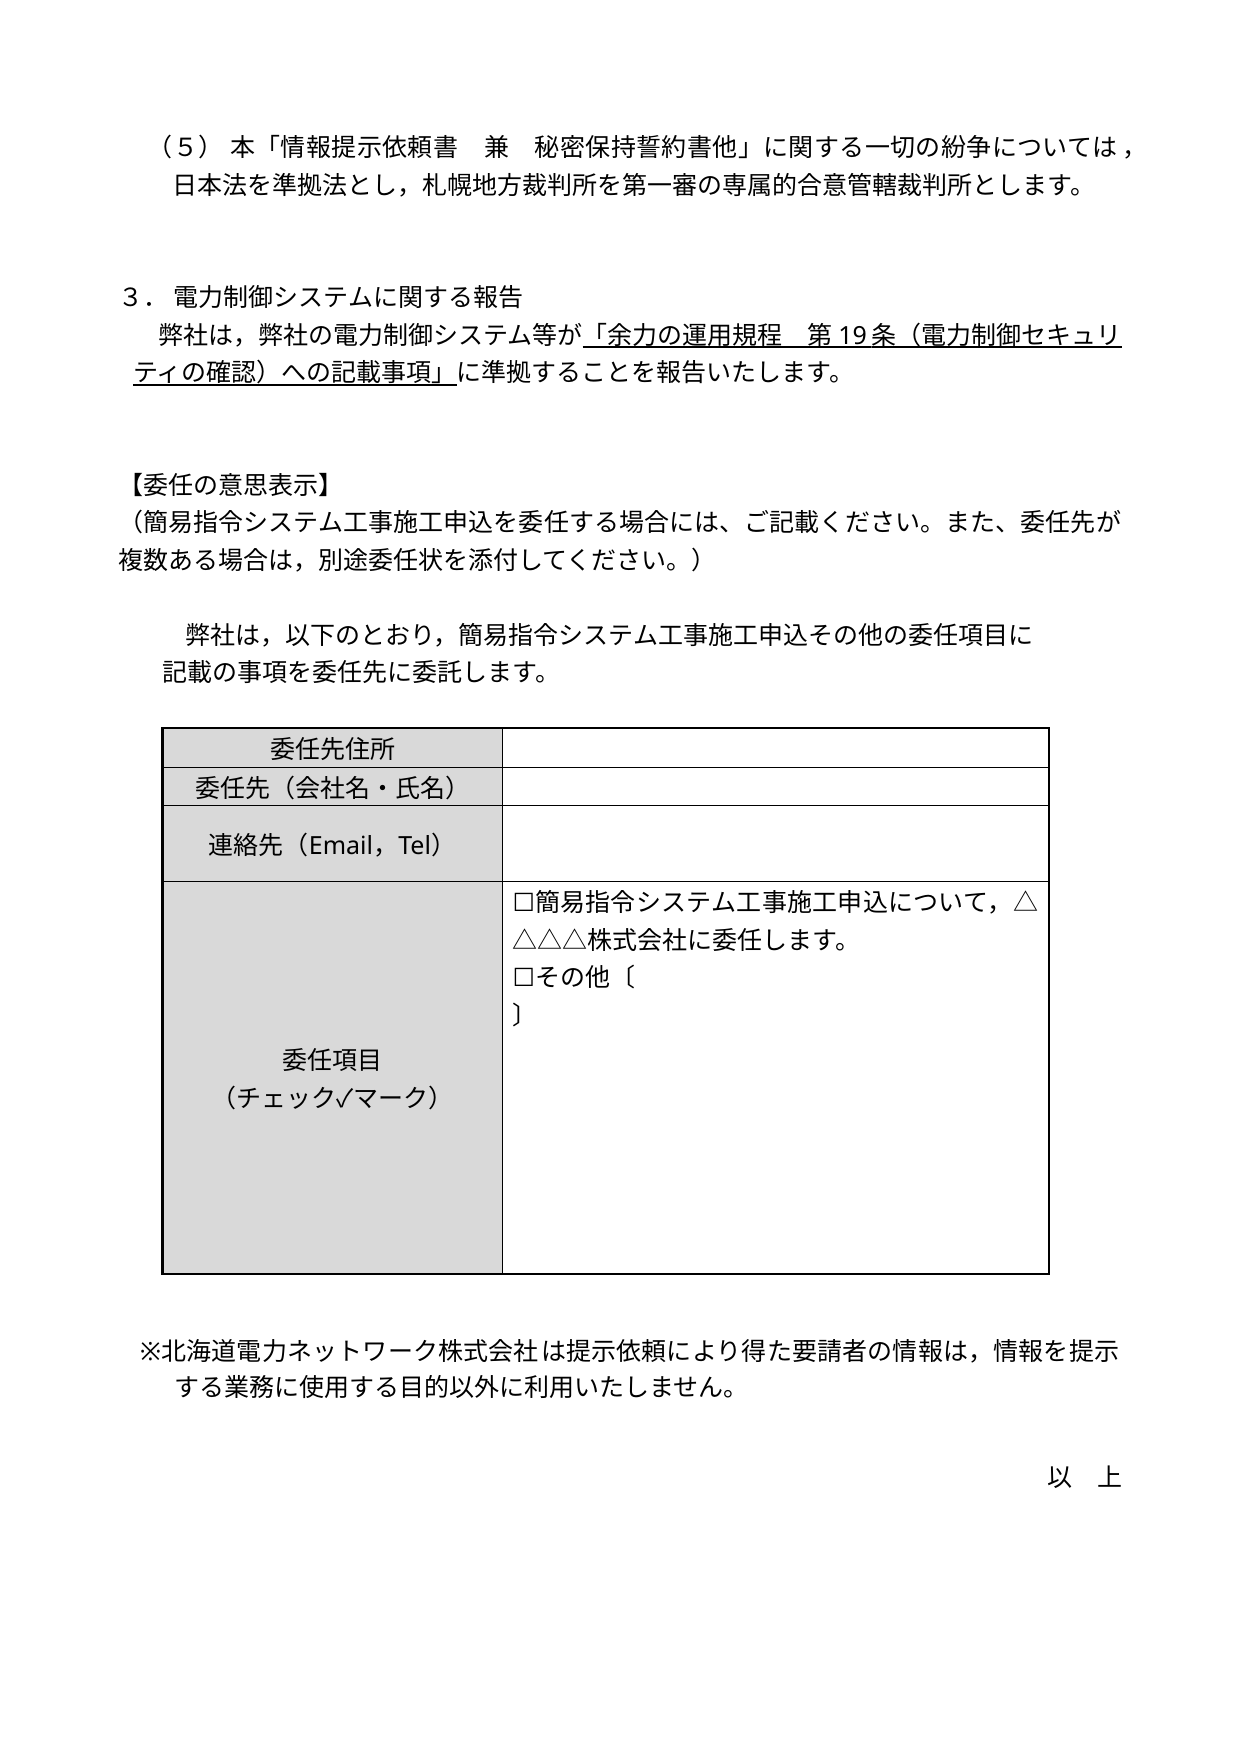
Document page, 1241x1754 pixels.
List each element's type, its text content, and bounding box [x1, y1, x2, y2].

table_header [503, 729, 1048, 767]
table_header 委任先住所 [164, 729, 502, 767]
text 【委任の意思表示】 [118, 464, 1122, 502]
text 弊社は，以下のとおり，簡易指令システム工事施工申込その他の委任項目に記載の事項を委任先に委託します。 [162, 614, 1034, 689]
table_cell ☐簡易指令システム工事施工申込について，△△△△株式会社に委任します。 ☐その他〔 〕 [503, 882, 1048, 1273]
table_cell [503, 806, 1048, 881]
text 以 上 [118, 1457, 1122, 1494]
text 弊社は，弊社の電力制御システム等が「余力の運用規程 第19条（電力制御セキュリティの確認）への記載事項」に準拠することを報告いたします。 [133, 314, 1122, 389]
text （簡易指令システム工事施工申込を委任する場合には、ご記載ください。また、委任先が複数ある場合は，別途委任状を添付してください。） [118, 502, 1122, 577]
table_cell [503, 768, 1048, 805]
table_cell 委任項目 （チェック✓マーク） [164, 882, 502, 1273]
table_cell 委任先（会社名・氏名） [164, 768, 502, 805]
text ※北海道電力ネットワーク株式会社は提示依頼により得た要請者の情報は，情報を提示する業務に使用する目的以外に利用いたしません。 [140, 1331, 1122, 1404]
text （５） 本「情報提示依頼書 兼 秘密保持誓約書他」に関する一切の紛争については，日本法を準拠法とし，札幌地方裁判所を第一審の専属的合意管轄裁判所とします。 [148, 127, 1122, 202]
table_cell 連絡先（Email，Tel） [164, 806, 502, 881]
text ３． 電力制御システムに関する報告 [118, 277, 1122, 314]
